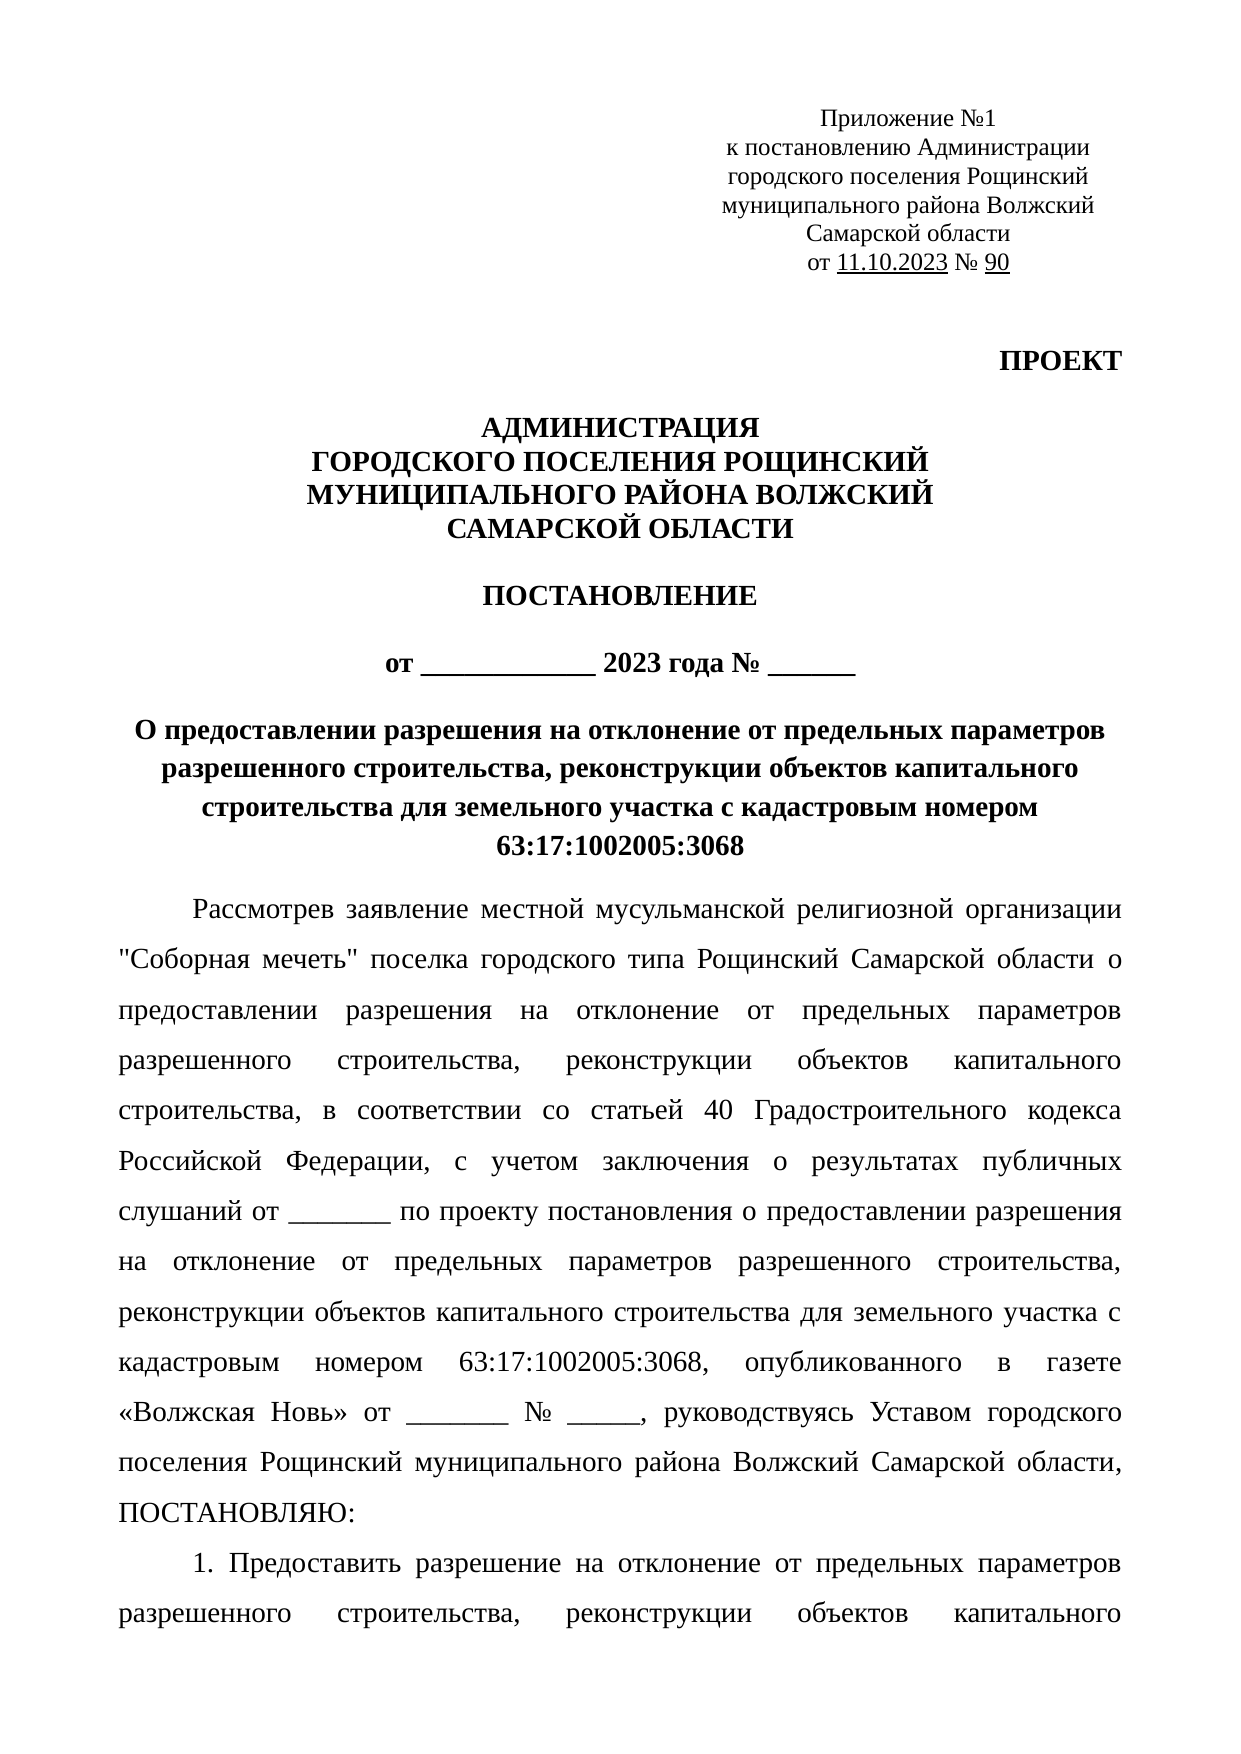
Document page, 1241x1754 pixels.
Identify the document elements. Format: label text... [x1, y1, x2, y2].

text Приложение №1 [694, 103, 1122, 132]
text городского поселения Рощинский [694, 161, 1122, 190]
text ПРОЕКТ [118, 343, 1122, 377]
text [118, 1545, 1122, 1629]
text ПОСТАНОВЛЕНИЕ [118, 578, 1122, 611]
text городского ПОСЕЛЕНИЯ рощинский [118, 444, 1122, 477]
text от ____________ 2023 года № ______ [118, 645, 1122, 678]
text от 11.10.2023 № 90 [694, 247, 1122, 276]
text Администрация [118, 410, 1122, 444]
text Рассмотрев заявление местной мусульманской религиозной организации "Соборная мечеть" поселка городского типа Рощинский Самарской области о предоставлении разрешения на отклонение от предельных параметров разрешенного строительства, реконструкции объектов капитального строительства, в соответствии со статьей 40 Градостроительного кодекса Российской Федерации, с учетом заключения о результатах публичных слушаний от _______ по проекту постановления о предоставлении разрешения на отклонение от предельных параметров разрешенного строительства, реконструкции объектов капитального строительства для земельного участка с кадастровым номером 63:17:1002005:3068, опубликованного в газете «Волжская Новь» от _______ № _____, руководствуясь Уставом городского поселения Рощинский муниципального района Волжский Самарской области, ПОСТАНОВЛЯЮ: [118, 891, 1122, 1528]
text муниципального района Волжский [694, 190, 1122, 218]
text О предоставлении разрешения на отклонение от предельных параметров разрешенного строительства, реконструкции объектов капитального строительства для земельного участка с кадастровым номером 63:17:1002005:3068 [118, 712, 1122, 861]
text Самарской области [694, 218, 1122, 247]
text к постановлению Администрации [694, 132, 1122, 161]
text САМАРСКОЙ ОБЛАСТИ [118, 511, 1122, 544]
text МУНИЦИПАЛЬНОГО РАЙОНА Волжский [118, 477, 1122, 511]
